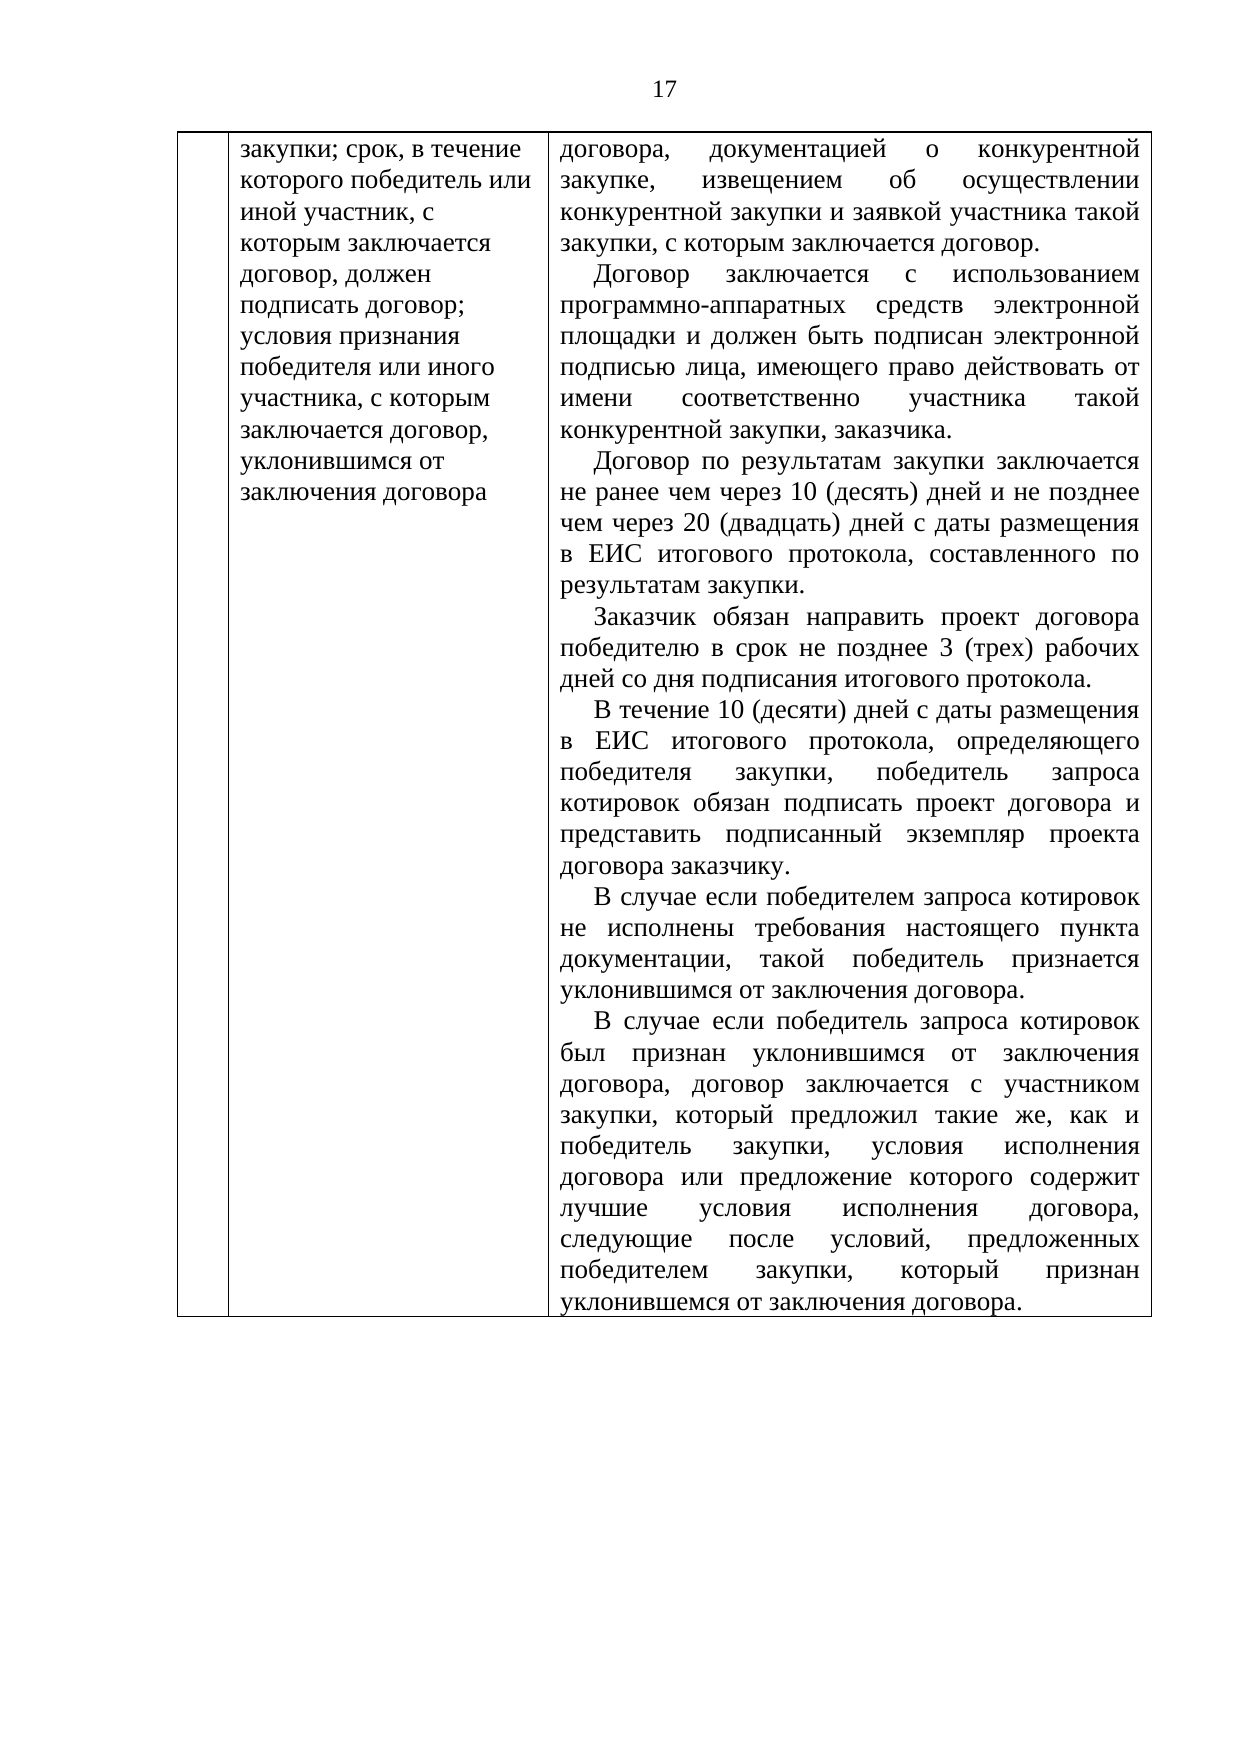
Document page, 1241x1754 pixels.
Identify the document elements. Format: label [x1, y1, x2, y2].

table_cell [549, 133, 1151, 1316]
table_cell [229, 133, 548, 1316]
table_cell [178, 133, 228, 1316]
